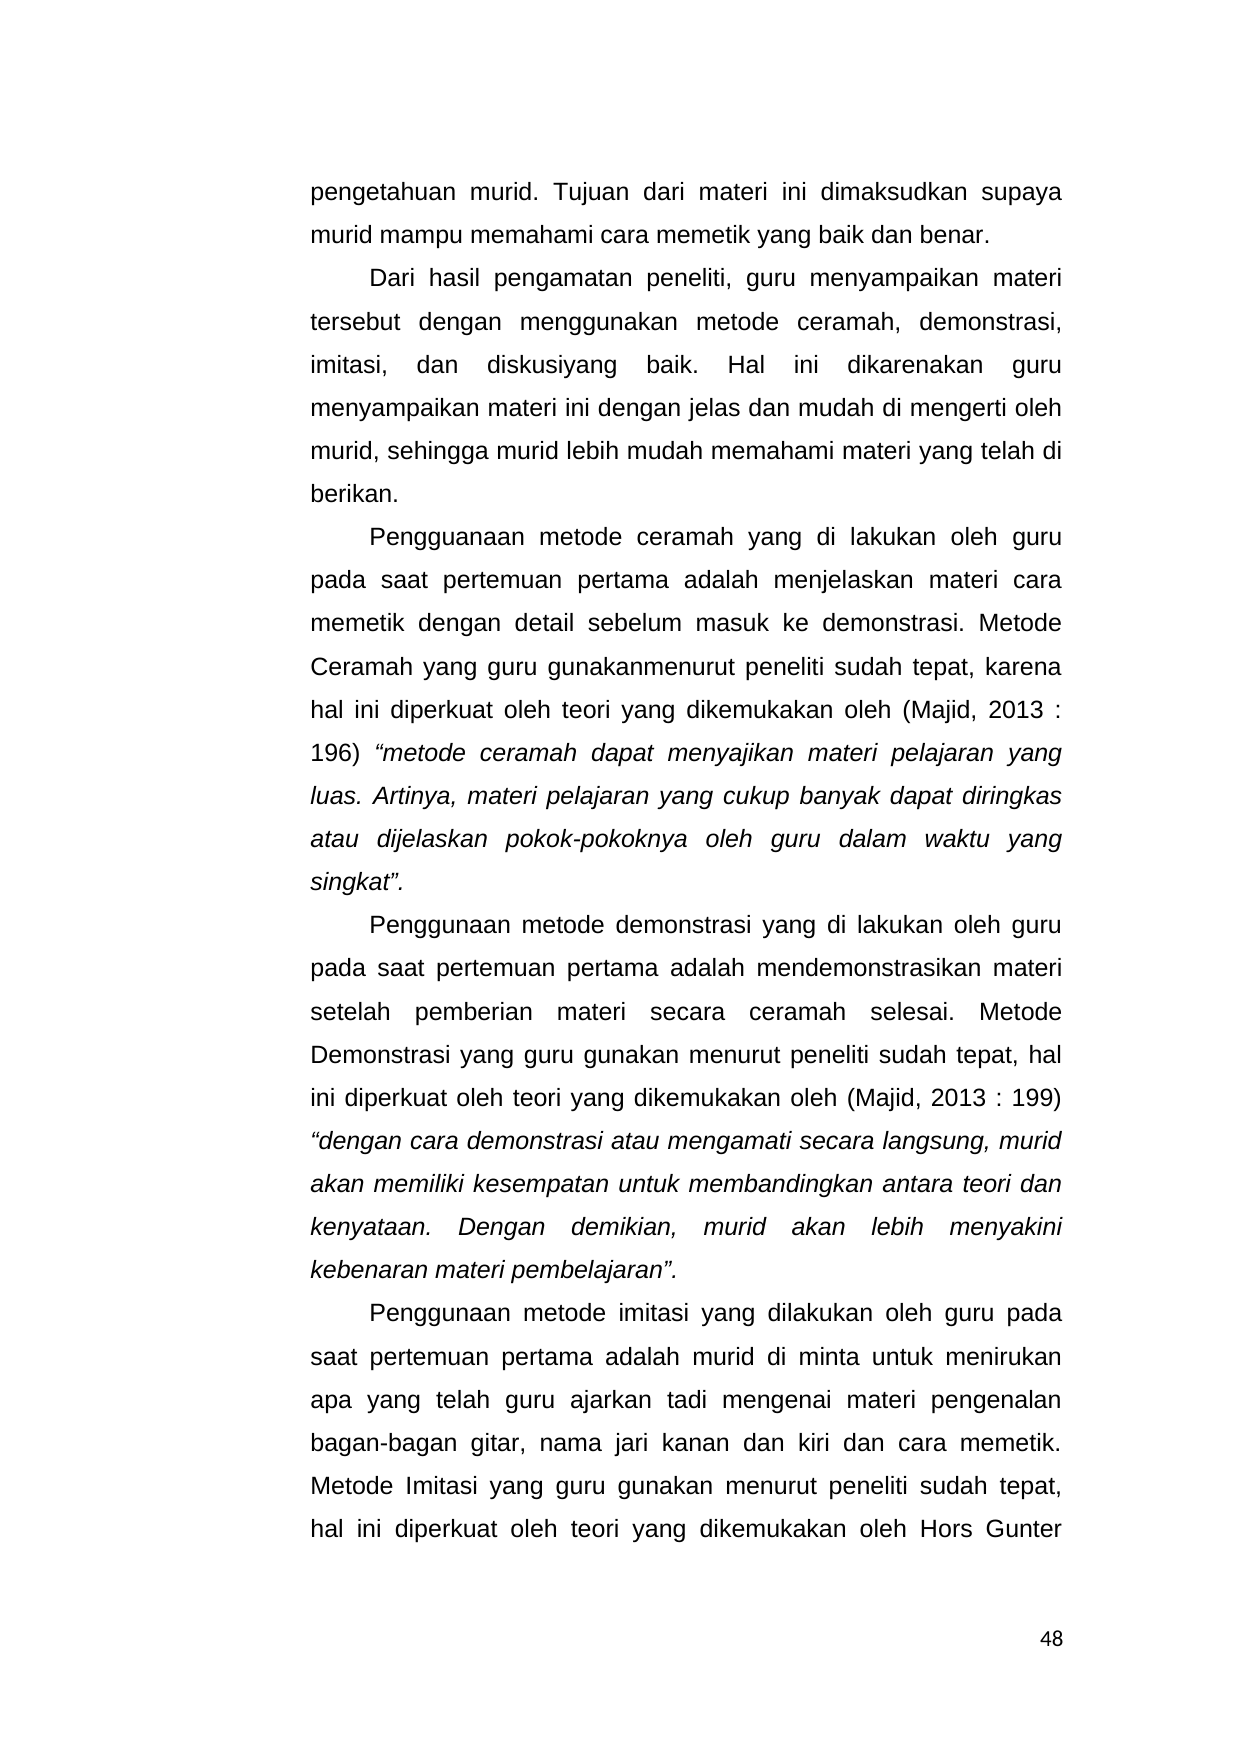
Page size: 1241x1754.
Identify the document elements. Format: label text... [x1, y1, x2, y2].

list Dari hasil pengamatan peneliti, guru menyampaikan materi tersebut dengan menggunakan metode ceramah, demonstrasi, imitasi, dan diskusiyang baik. Hal ini dikarenakan guru menyampaikan materi ini dengan jelas dan mudah di mengerti oleh murid, sehingga murid lebih mudah memahami materi yang telah di berikan. [310, 263, 1063, 508]
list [310, 1298, 1063, 1543]
list Penggunaan metode demonstrasi yang di lakukan oleh guru pada saat pertemuan pertama adalah mendemonstrasikan materi setelah pemberian materi secara ceramah selesai. Metode Demonstrasi yang guru gunakan menurut peneliti sudah tepat, hal ini diperkuat oleh teori yang dikemukakan oleh (Majid, 2013 : 199) “dengan cara demonstrasi atau mengamati secara langsung, murid akan memiliki kesempatan untuk membandingkan antara teori dan kenyataan. Dengan demikian, murid akan lebih menyakini kebenaran materi pembelajaran”. [310, 910, 1063, 1284]
list Pengguanaan metode ceramah yang di lakukan oleh guru pada saat pertemuan pertama adalah menjelaskan materi cara memetik dengan detail sebelum masuk ke demonstrasi. Metode Ceramah yang guru gunakanmenurut peneliti sudah tepat, karena hal ini diperkuat oleh teori yang dikemukakan oleh (Majid, 2013 : 196) “metode ceramah dapat menyajikan materi pelajaran yang luas. Artinya, materi pelajaran yang cukup banyak dapat diringkas atau dijelaskan pokok-pokoknya oleh guru dalam waktu yang singkat”. [310, 522, 1063, 896]
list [310, 177, 1063, 249]
